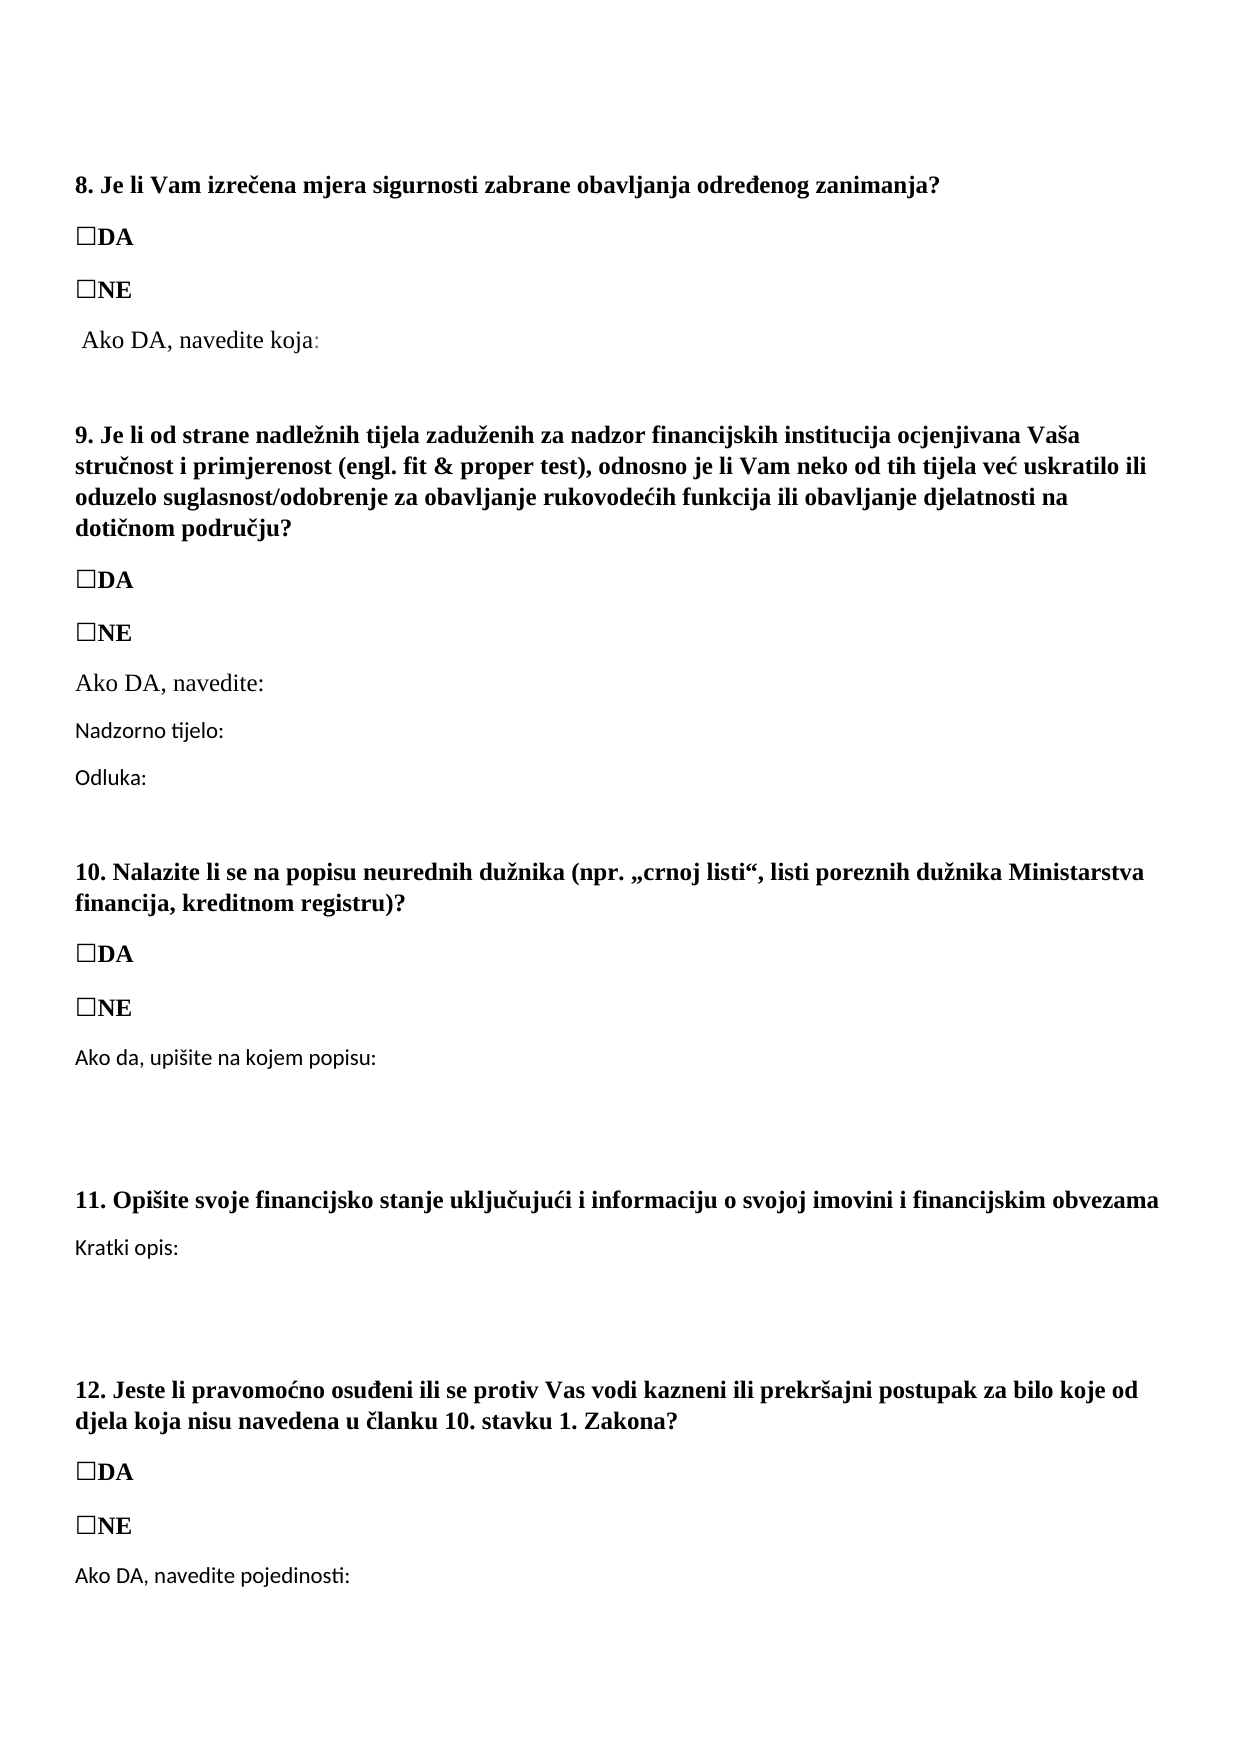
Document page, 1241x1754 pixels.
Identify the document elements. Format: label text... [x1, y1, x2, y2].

text 10. Nalazite li se na popisu neurednih dužnika (npr. „crnoj listi“, listi poreznih dužnika Ministarstva financija, kreditnom registru)? [75, 857, 1165, 917]
text DA [75, 218, 1165, 252]
text DA [75, 561, 1165, 595]
text DA [75, 936, 1165, 970]
text NE [75, 272, 1165, 306]
text NE [75, 1507, 1165, 1541]
text Ako DA, navedite: [75, 668, 1165, 697]
text 12. Jeste li pravomoćno osuđeni ili se protiv Vas vodi kazneni ili prekršajni postupak za bilo koje od djela koja nisu navedena u članku 10. stavku 1. Zakona? [75, 1375, 1165, 1435]
text 9. Je li od strane nadležnih tijela zaduženih za nadzor financijskih institucija ocjenjivana Vaša stručnost i primjerenost (engl. fit & proper test), odnosno je li Vam neko od tih tijela već uskratilo ili oduzelo suglasnost/odobrenje za obavljanje rukovodećih funkcija ili obavljanje djelatnosti na dotičnom području? [75, 420, 1165, 542]
text 11. Opišite svoje financijsko stanje uključujući i informaciju o svojoj imovini i financijskim obvezama [75, 1185, 1165, 1214]
text 8. Je li Vam izrečena mjera sigurnosti zabrane obavljanja određenog zanimanja? [75, 170, 1165, 199]
text NE [75, 989, 1165, 1023]
text DA [75, 1454, 1165, 1488]
text NE [75, 615, 1165, 649]
